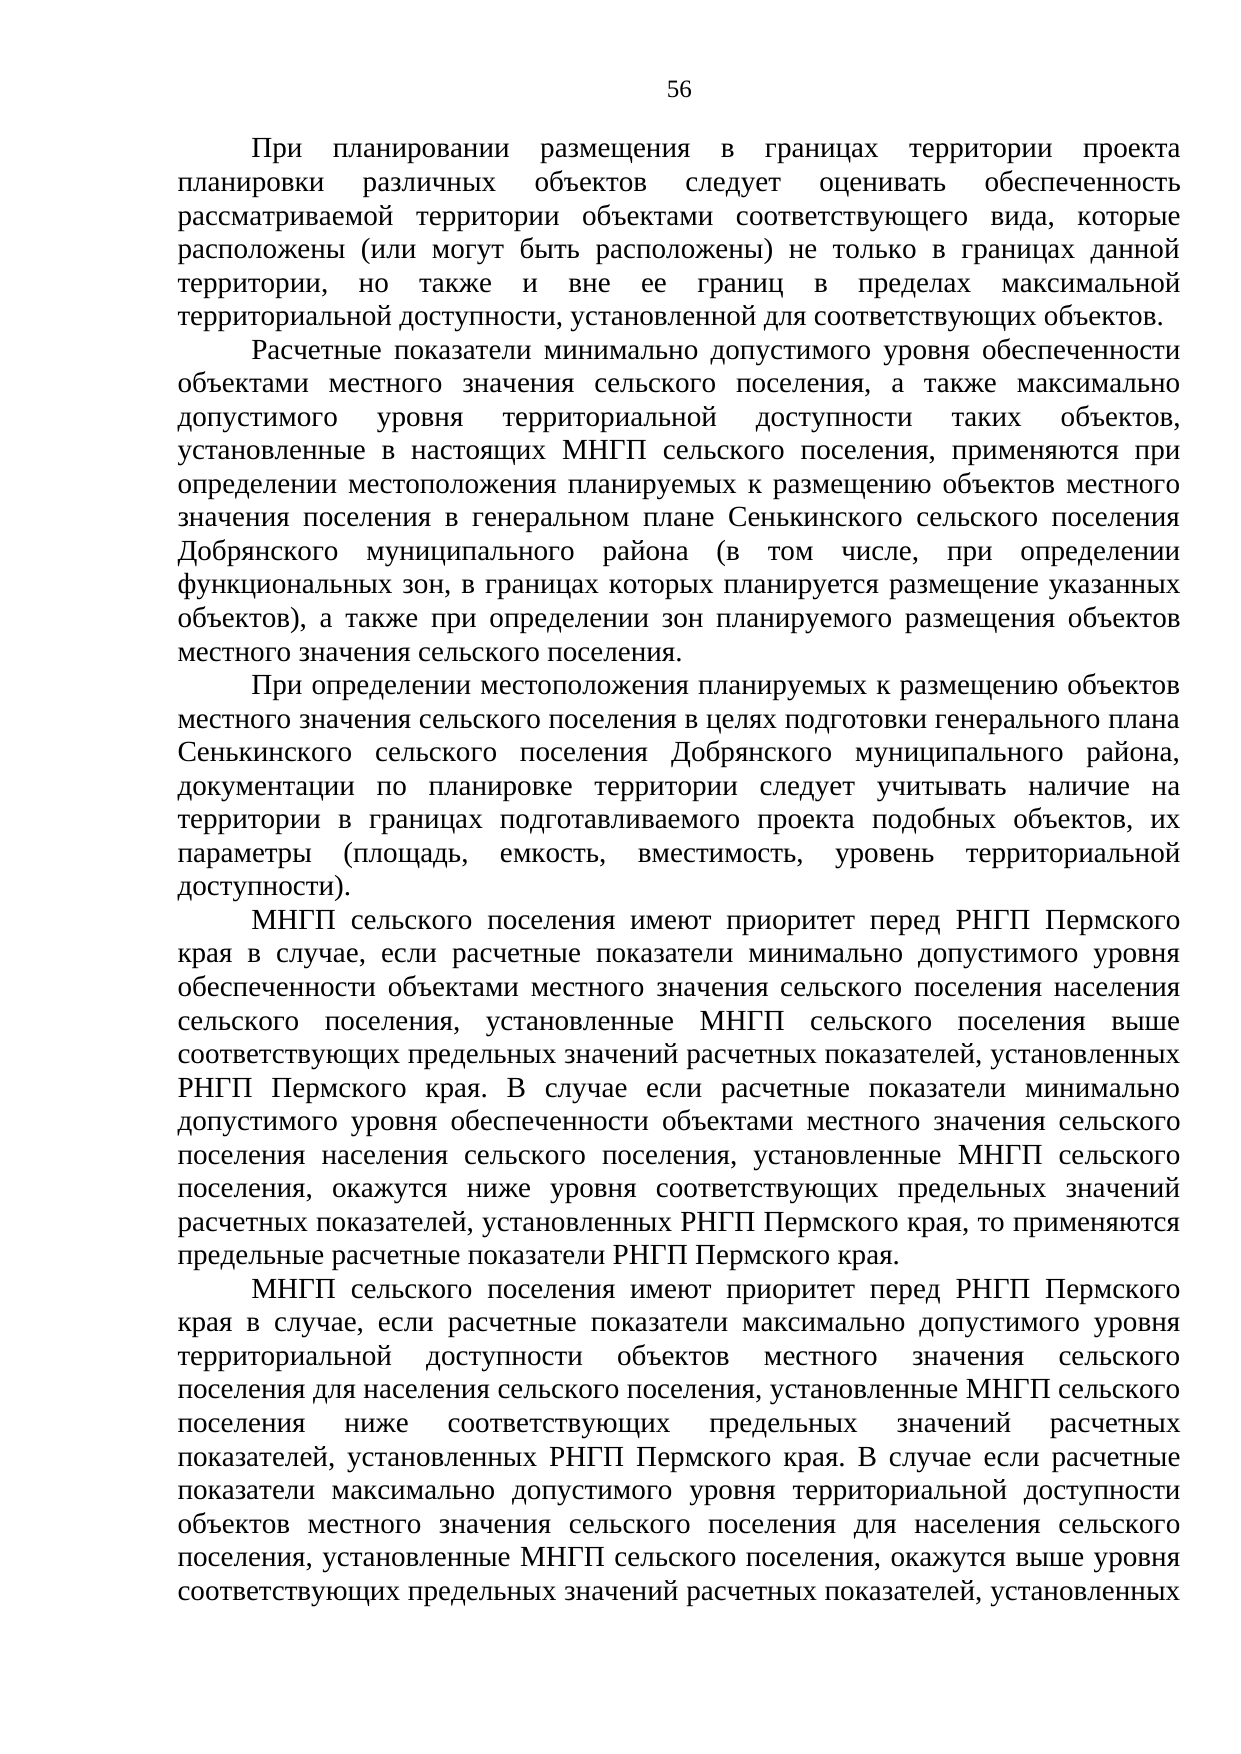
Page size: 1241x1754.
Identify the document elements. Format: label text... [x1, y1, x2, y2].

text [177, 1271, 1181, 1606]
text МНГП сельского поселения имеют приоритет перед РНГП Пермского края в случае, если расчетные показатели минимально допустимого уровня обеспеченности объектами местного значения сельского поселения населения сельского поселения, установленные МНГП сельского поселения выше соответствующих предельных значений расчетных показателей, установленных РНГП Пермского края. В случае если расчетные показатели минимально допустимого уровня обеспеченности объектами местного значения сельского поселения населения сельского поселения, установленные МНГП сельского поселения, окажутся ниже уровня соответствующих предельных значений расчетных показателей, установленных РНГП Пермского края, то применяются предельные расчетные показатели РНГП Пермского края. [177, 902, 1181, 1271]
text При планировании размещения в границах территории проекта планировки различных объектов следует оценивать обеспеченность рассматриваемой территории объектами соответствующего вида, которые расположены (или могут быть расположены) не только в границах данной территории, но также и вне ее границ в пределах максимальной территориальной доступности, установленной для соответствующих объектов. [177, 131, 1181, 332]
text Расчетные показатели минимально допустимого уровня обеспеченности объектами местного значения сельского поселения, а также максимально допустимого уровня территориальной доступности таких объектов, установленные в настоящих МНГП сельского поселения, применяются при определении местоположения планируемых к размещению объектов местного значения поселения в генеральном плане Сенькинского сельского поселения Добрянского муниципального района (в том числе, при определении функциональных зон, в границах которых планируется размещение указанных объектов), а также при определении зон планируемого размещения объектов местного значения сельского поселения. [177, 332, 1181, 667]
text При определении местоположения планируемых к размещению объектов местного значения сельского поселения в целях подготовки генерального плана Сенькинского сельского поселения Добрянского муниципального района, документации по планировке территории следует учитывать наличие на территории в границах подготавливаемого проекта подобных объектов, их параметры (площадь, емкость, вместимость, уровень территориальной доступности). [177, 667, 1181, 902]
